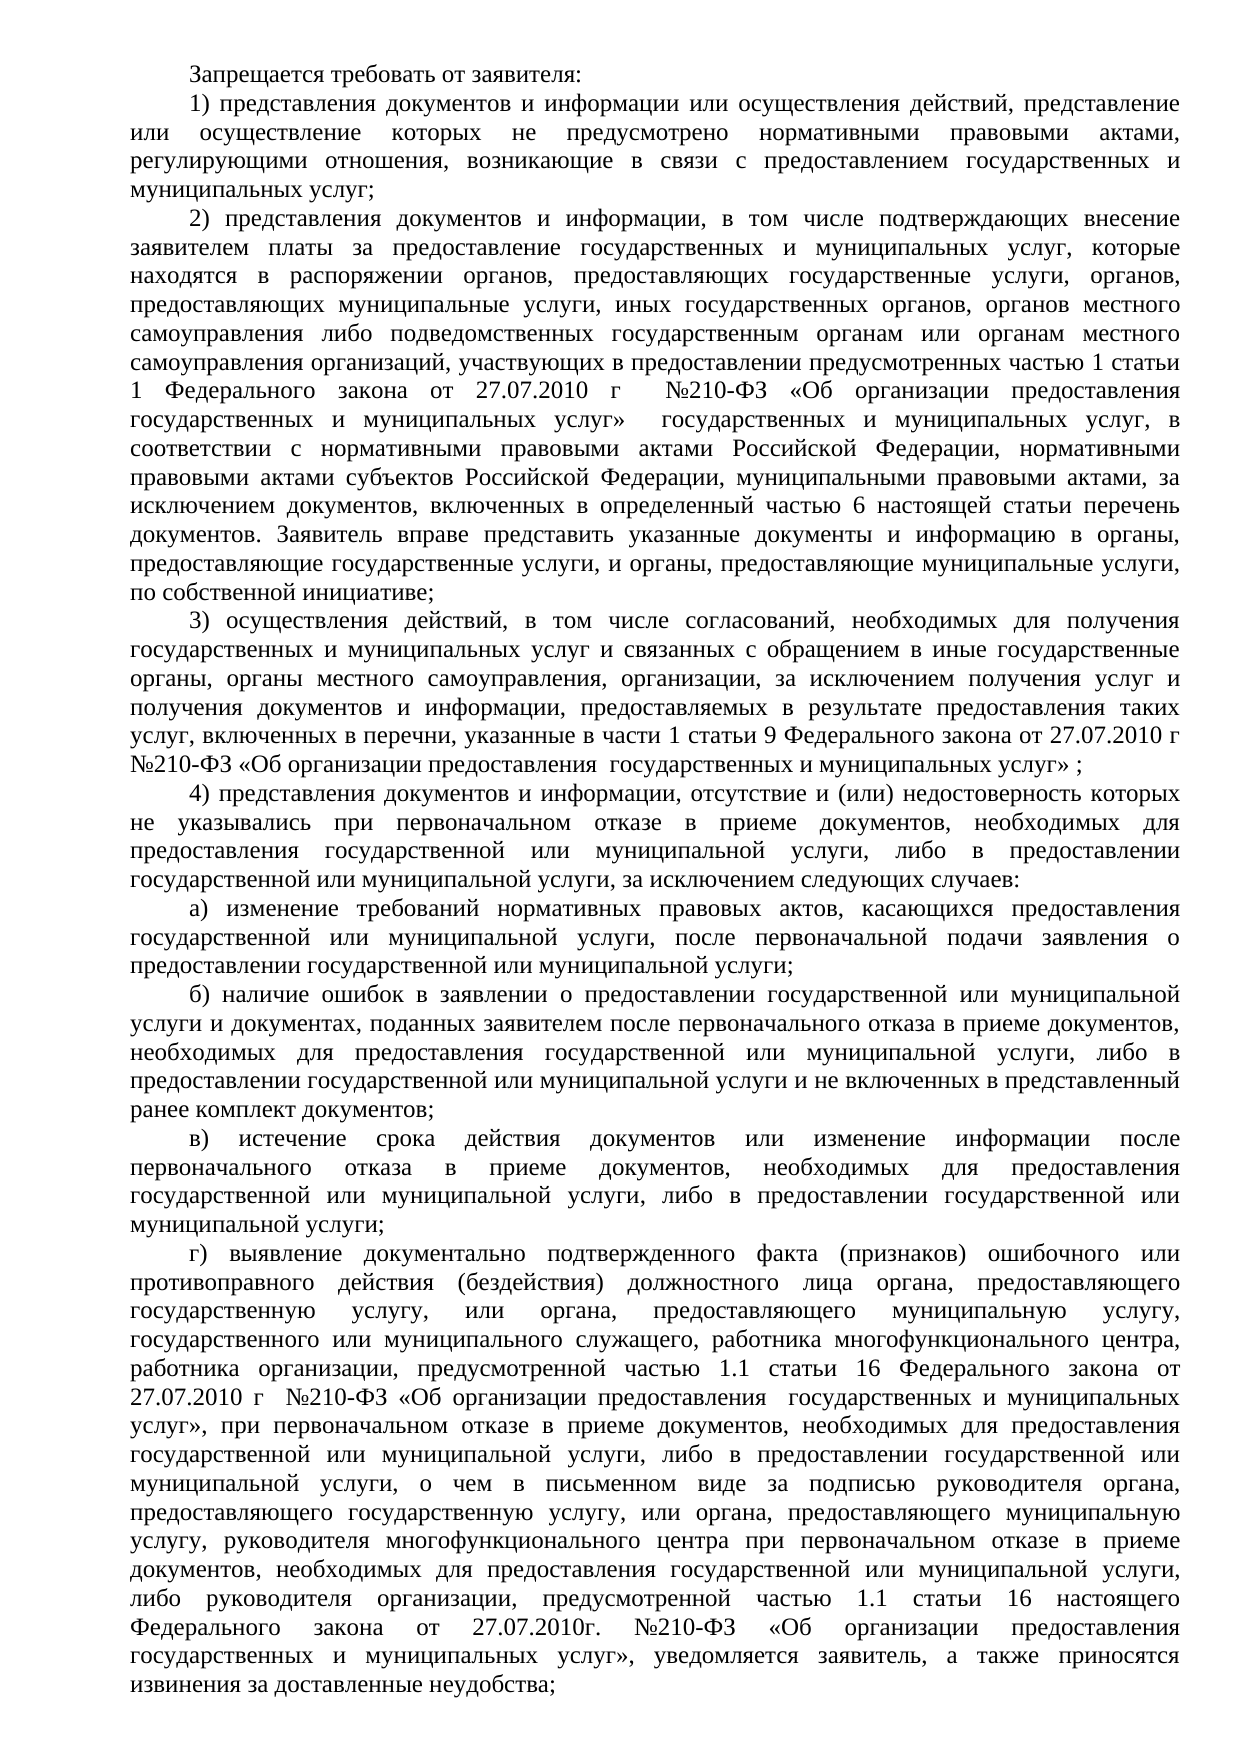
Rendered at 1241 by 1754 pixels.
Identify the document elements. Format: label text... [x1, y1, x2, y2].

text 4) представления документов и информации, отсутствие и (или) недостоверность которых не указывались при первоначальном отказе в приеме документов, необходимых для предоставления государственной или муниципальной услуги, либо в предоставлении государственной или муниципальной услуги, за исключением следующих случаев: [130, 778, 1181, 893]
text 1) представления документов и информации или осуществления действий, представление или осуществление которых не предусмотрено нормативными правовыми актами, регулирующими отношения, возникающие в связи с предоставлением государственных и муниципальных услуг; [130, 88, 1181, 203]
text Запрещается требовать от заявителя: [130, 59, 1181, 88]
text г) выявление документально подтвержденного факта (признаков) ошибочного или противоправного действия (бездействия) должностного лица органа, предоставляющего государственную услугу, или органа, предоставляющего муниципальную услугу, государственного или муниципального служащего, работника многофункционального центра, работника организации, предусмотренной частью 1.1 статьи 16 Федерального закона от 27.07.2010 г №210-ФЗ «Об организации предоставления государственных и муниципальных услуг», при первоначальном отказе в приеме документов, необходимых для предоставления государственной или муниципальной услуги, либо в предоставлении государственной или муниципальной услуги, о чем в письменном виде за подписью руководителя органа, предоставляющего государственную услугу, или органа, предоставляющего муниципальную услугу, руководителя многофункционального центра при первоначальном отказе в приеме документов, необходимых для предоставления государственной или муниципальной услуги, либо руководителя организации, предусмотренной частью 1.1 статьи 16 настоящего Федерального закона от 27.07.2010г. №210-ФЗ «Об организации предоставления государственных и муниципальных услуг», уведомляется заявитель, а также приносятся извинения за доставленные неудобства; [130, 1238, 1181, 1698]
text а) изменение требований нормативных правовых актов, касающихся предоставления государственной или муниципальной услуги, после первоначальной подачи заявления о предоставлении государственной или муниципальной услуги; [130, 893, 1181, 979]
text б) наличие ошибок в заявлении о предоставлении государственной или муниципальной услуги и документах, поданных заявителем после первоначального отказа в приеме документов, необходимых для предоставления государственной или муниципальной услуги, либо в предоставлении государственной или муниципальной услуги и не включенных в представленный ранее комплект документов; [130, 979, 1181, 1123]
text 2) представления документов и информации, в том числе подтверждающих внесение заявителем платы за предоставление государственных и муниципальных услуг, которые находятся в распоряжении органов, предоставляющих государственные услуги, органов, предоставляющих муниципальные услуги, иных государственных органов, органов местного самоуправления либо подведомственных государственным органам или органам местного самоуправления организаций, участвующих в предоставлении предусмотренных частью 1 статьи 1 Федерального закона от 27.07.2010 г №210-ФЗ «Об организации предоставления государственных и муниципальных услуг» государственных и муниципальных услуг, в соответствии с нормативными правовыми актами Российской Федерации, нормативными правовыми актами субъектов Российской Федерации, муниципальными правовыми актами, за исключением документов, включенных в определенный частью 6 настоящей статьи перечень документов. Заявитель вправе представить указанные документы и информацию в органы, предоставляющие государственные услуги, и органы, предоставляющие муниципальные услуги, по собственной инициативе; [130, 203, 1181, 605]
text в) истечение срока действия документов или изменение информации после первоначального отказа в приеме документов, необходимых для предоставления государственной или муниципальной услуги, либо в предоставлении государственной или муниципальной услуги; [130, 1123, 1181, 1238]
text 3) осуществления действий, в том числе согласований, необходимых для получения государственных и муниципальных услуг и связанных с обращением в иные государственные органы, органы местного самоуправления, организации, за исключением получения услуг и получения документов и информации, предоставляемых в результате предоставления таких услуг, включенных в перечни, указанные в части 1 статьи 9 Федерального закона от 27.07.2010 г №210-ФЗ «Об организации предоставления государственных и муниципальных услуг» ; [130, 605, 1181, 778]
